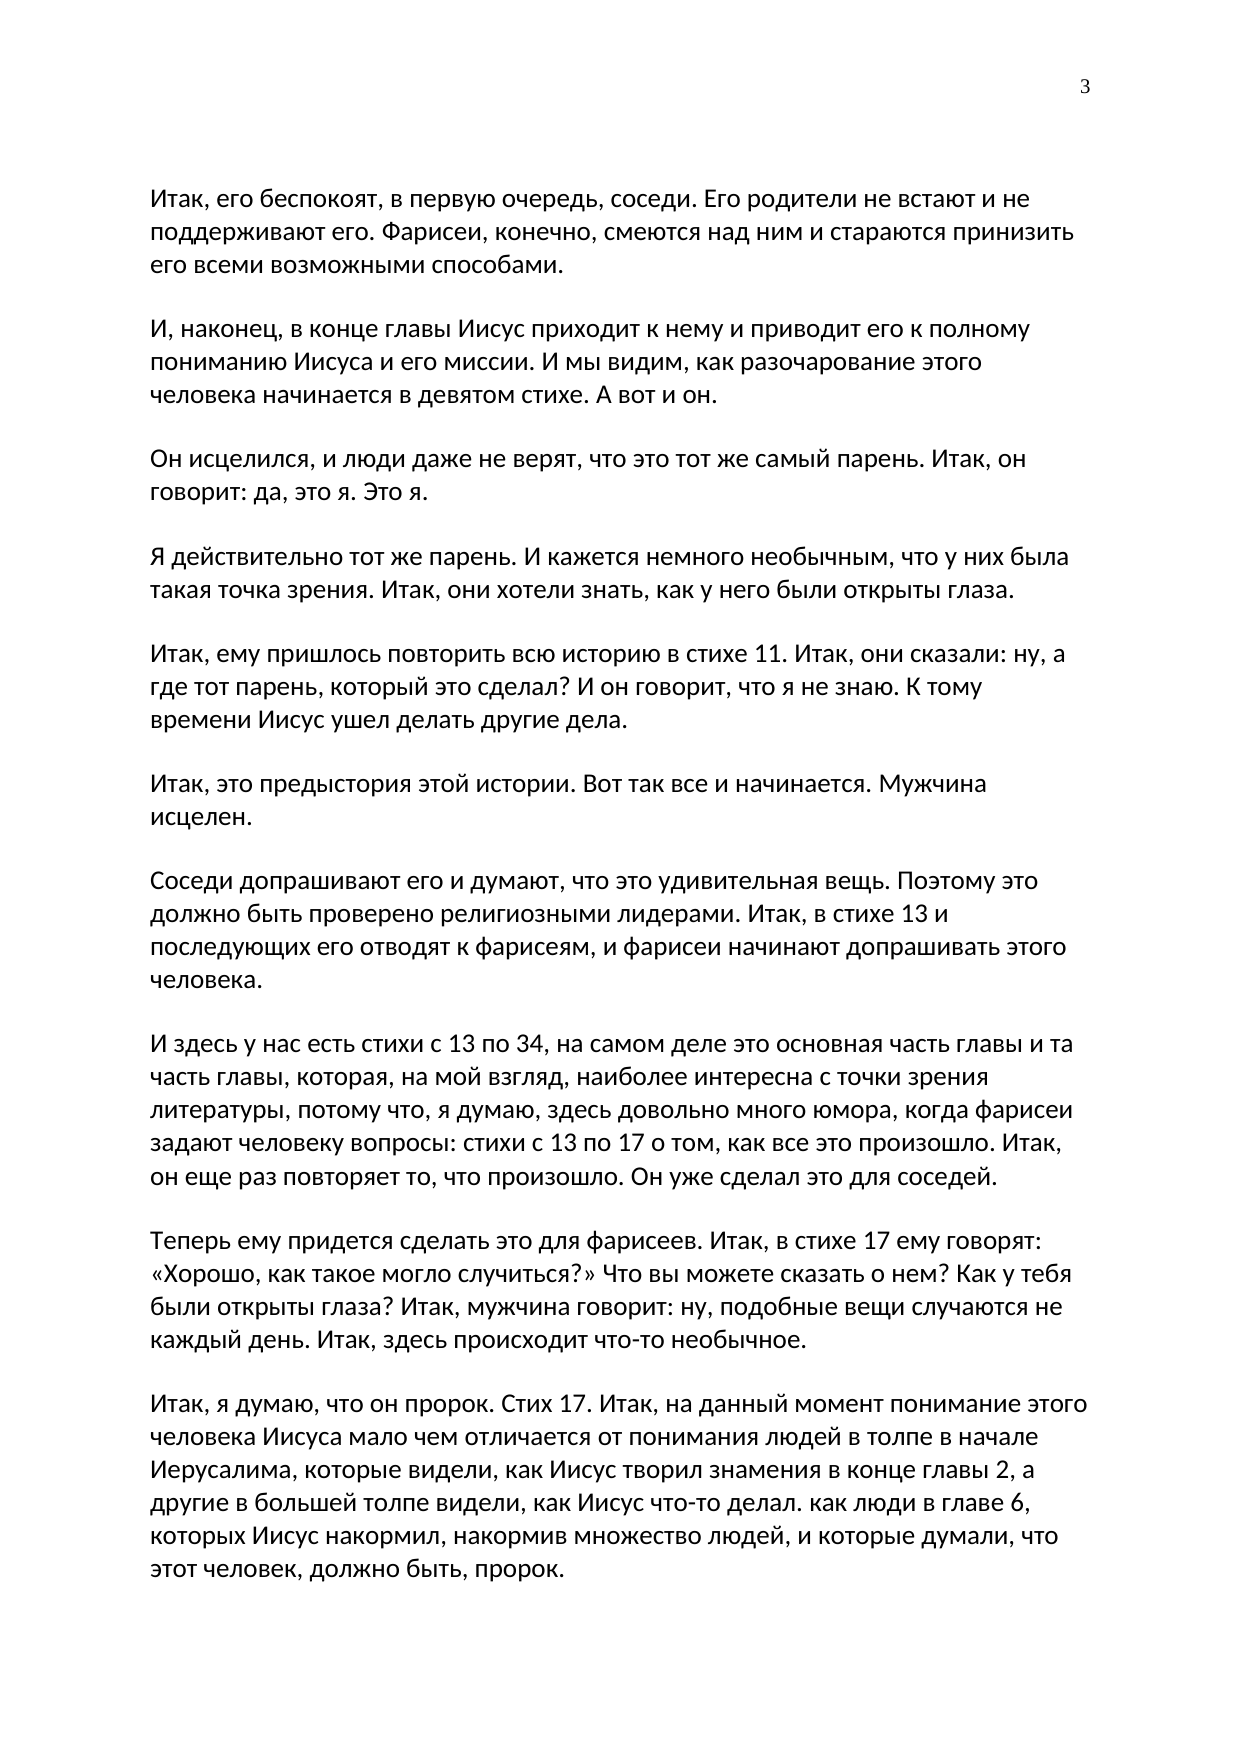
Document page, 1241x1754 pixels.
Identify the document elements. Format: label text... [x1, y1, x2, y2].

text Итак, его беспокоят, в первую очередь, соседи. Его родители не встают и не поддерживают его. Фарисеи, конечно, смеются над ним и стараются принизить его всеми возможными способами. [150, 181, 1090, 280]
text Я действительно тот же парень. И кажется немного необычным, что у них была такая точка зрения. Итак, они хотели знать, как у него были открыты глаза. [150, 539, 1090, 605]
text Итак, это предыстория этой истории. Вот так все и начинается. Мужчина исцелен. [150, 766, 1090, 832]
text Он исцелился, и люди даже не верят, что это тот же самый парень. Итак, он говорит: да, это я. Это я. [150, 442, 1090, 508]
text Теперь ему придется сделать это для фарисеев. Итак, в стихе 17 ему говорят: «Хорошо, как такое могло случиться?» Что вы можете сказать о нем? Как у тебя были открыты глаза? Итак, мужчина говорит: ну, подобные вещи случаются не каждый день. Итак, здесь происходит что-то необычное. [150, 1223, 1090, 1355]
text Итак, ему пришлось повторить всю историю в стихе 11. Итак, они сказали: ну, а где тот парень, который это сделал? И он говорит, что я не знаю. К тому времени Иисус ушел делать другие дела. [150, 636, 1090, 735]
text Соседи допрашивают его и думают, что это удивительная вещь. Поэтому это должно быть проверено религиозными лидерами. Итак, в стихе 13 и последующих его отводят к фарисеям, и фарисеи начинают допрашивать этого человека. [150, 863, 1090, 995]
text И здесь у нас есть стихи с 13 по 34, на самом деле это основная часть главы и та часть главы, которая, на мой взгляд, наиболее интересна с точки зрения литературы, потому что, я думаю, здесь довольно много юмора, когда фарисеи задают человеку вопросы: стихи с 13 по 17 о том, как все это произошло. Итак, он еще раз повторяет то, что произошло. Он уже сделал это для соседей. [150, 1027, 1090, 1192]
text Итак, я думаю, что он пророк. Стих 17. Итак, на данный момент понимание этого человека Иисуса мало чем отличается от понимания людей в толпе в начале Иерусалима, которые видели, как Иисус творил знамения в конце главы 2, а другие в большей толпе видели, как Иисус что-то делал. как люди в главе 6, которых Иисус накормил, накормив множество людей, и которые думали, что этот человек, должно быть, пророк. [150, 1386, 1090, 1584]
text И, наконец, в конце главы Иисус приходит к нему и приводит его к полному пониманию Иисуса и его миссии. И мы видим, как разочарование этого человека начинается в девятом стихе. А вот и он. [150, 311, 1090, 410]
